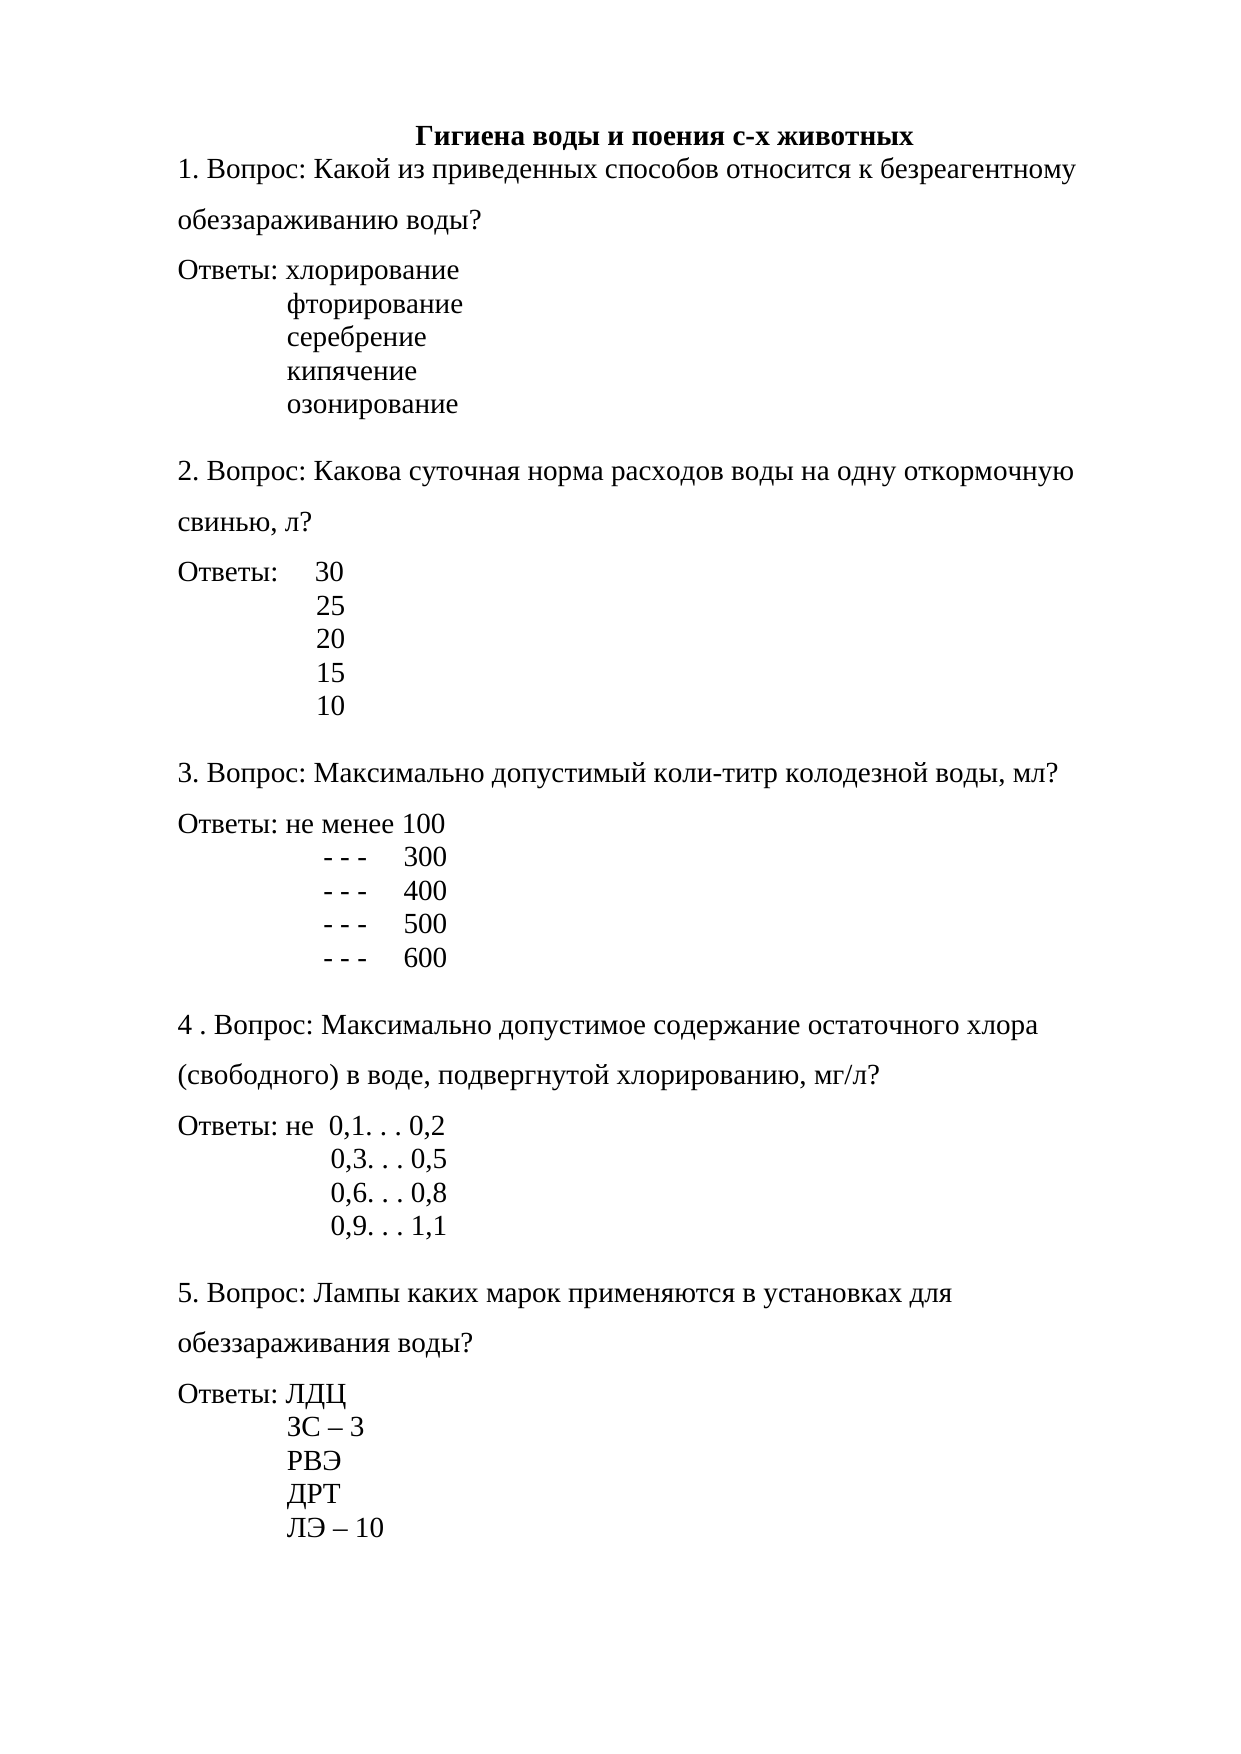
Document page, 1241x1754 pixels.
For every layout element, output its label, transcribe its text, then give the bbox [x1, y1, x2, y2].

text 4 . Вопрос: Максимально допустимое содержание остаточного хлора (свободного) в воде, подвергнутой хлорированию, мг/л? [177, 1007, 1152, 1091]
text - - - 600 [177, 940, 1152, 973]
text Ответы: хлорирование [177, 252, 1152, 286]
text 3. Вопрос: Максимально допустимый коли-титр колодезной воды, мл? [177, 755, 1152, 789]
text ДРТ [177, 1477, 1152, 1510]
text ЗС – 3 [177, 1409, 1152, 1443]
text кипячение [177, 353, 1152, 386]
text Гигиена воды и поения с-х животных [177, 118, 1152, 152]
text Ответы: 30 [177, 554, 1152, 588]
text 5. Вопрос: Лампы каких марок применяются в установках для обеззараживания воды? [177, 1275, 1152, 1359]
text 15 [177, 655, 1152, 688]
text Ответы: не 0,1. . . 0,2 [177, 1108, 1152, 1141]
text РВЭ [177, 1443, 1152, 1477]
text Ответы: не менее 100 [177, 806, 1152, 839]
text 0,9. . . 1,1 [177, 1208, 1152, 1242]
text - - - 500 [177, 906, 1152, 940]
text 25 [177, 588, 1152, 621]
text 0,6. . . 0,8 [177, 1175, 1152, 1208]
text - - - 400 [177, 873, 1152, 906]
text - - - 300 [177, 839, 1152, 873]
text Ответы: ЛДЦ [177, 1376, 1152, 1409]
text 2. Вопрос: Какова суточная норма расходов воды на одну откормочную свинью, л? [177, 453, 1152, 537]
text 1. Вопрос: Какой из приведенных способов относится к безреагентному обеззараживанию воды? [177, 152, 1152, 236]
text фторирование [177, 286, 1152, 319]
text 20 [177, 621, 1152, 655]
text 10 [177, 688, 1152, 722]
text серебрение [177, 319, 1152, 353]
text 0,3. . . 0,5 [177, 1141, 1152, 1175]
text ЛЭ – 10 [177, 1510, 1152, 1544]
text озонирование [177, 386, 1152, 420]
